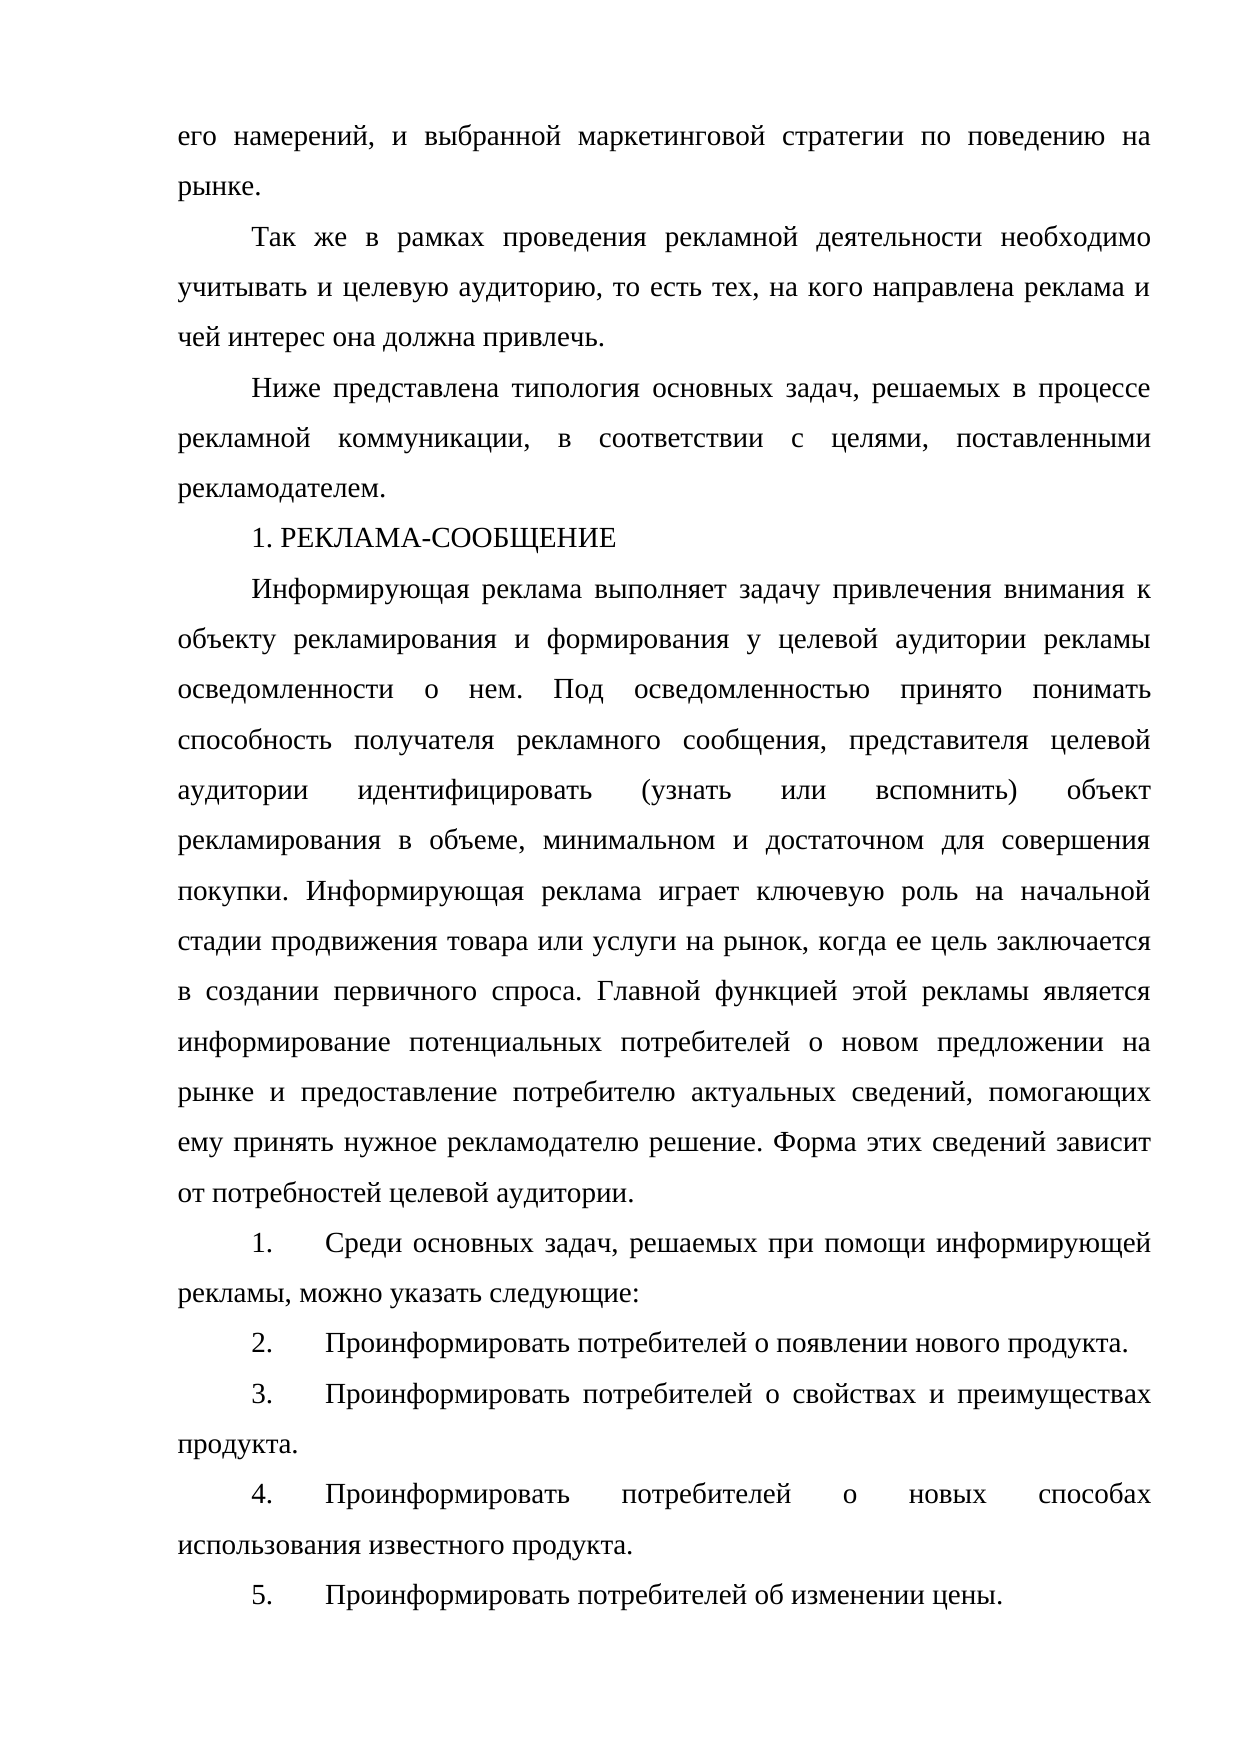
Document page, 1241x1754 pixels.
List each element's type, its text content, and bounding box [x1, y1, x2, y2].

text Информирующая реклама выполняет задачу привлечения внимания к объекту рекламирования и формирования у целевой аудитории рекламы осведомленности о нем. Под осведомленностью принято понимать способность получателя рекламного сообщения, представителя целевой аудитории идентифицировать (узнать или вспомнить) объект рекламирования в объеме, минимальном и достаточном для совершения покупки. Информирующая реклама играет ключевую роль на начальной стадии продвижения товара или услуги на рынок, когда ее цель заключается в создании первичного спроса. Главной функцией этой рекламы является информирование потенциальных потребителей о новом предложении на рынке и предоставление потребителю актуальных сведений, помогающих ему принять нужное рекламодателю решение. Форма этих сведений зависит от потребностей целевой аудитории. [177, 571, 1152, 1208]
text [177, 118, 1152, 202]
list Проинформировать потребителей об изменении цены. [177, 1577, 1152, 1611]
list Проинформировать потребителей о появлении нового продукта. [177, 1326, 1152, 1359]
list Проинформировать потребителей о свойствах и преимуществах продукта. [177, 1376, 1152, 1460]
text Так же в рамках проведения рекламной деятельности необходимо учитывать и целевую аудиторию, то есть тех, на кого направлена реклама и чей интерес она должна привлечь. [177, 219, 1152, 353]
text 1. РЕКЛАМА-СООБЩЕНИЕ [177, 521, 1152, 554]
list Проинформировать потребителей о новых способах использования известного продукта. [177, 1477, 1152, 1560]
text Ниже представлена типология основных задач, решаемых в процессе рекламной коммуникации, в соответствии с целями, поставленными рекламодателем. [177, 370, 1152, 504]
list Среди основных задач, решаемых при помощи информирующей рекламы, можно указать следующие: [177, 1225, 1152, 1309]
